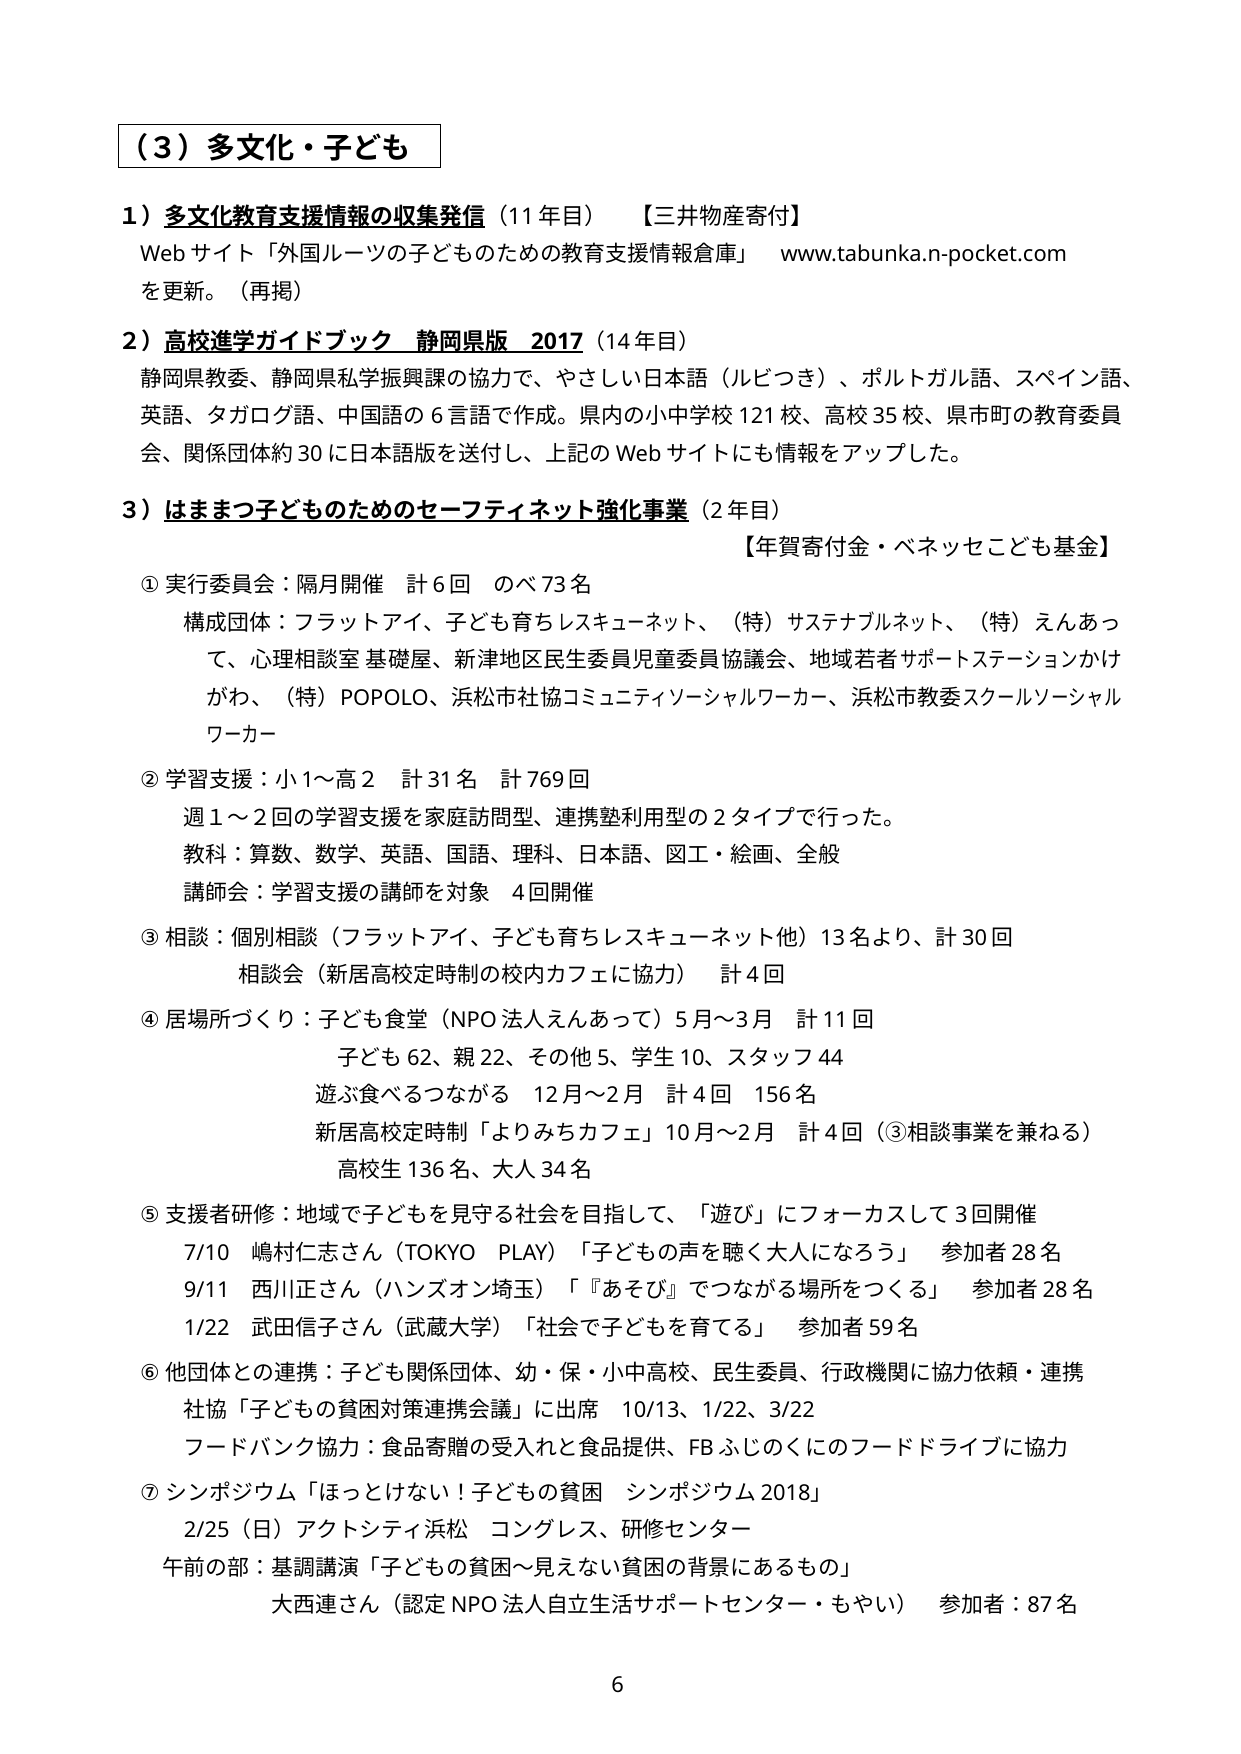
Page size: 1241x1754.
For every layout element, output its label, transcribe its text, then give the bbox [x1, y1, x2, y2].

text 1/22 武田信子さん（武蔵大学）「社会で子どもを育てる」 参加者59名 [118, 1307, 1122, 1344]
text ② 学習支援：小1～高２ 計31名 計769回 [140, 759, 1122, 797]
text Webサイト「外国ルーツの子どものための教育支援情報倉庫」 www.tabunka.n-pocket.com [140, 233, 1122, 271]
text 午前の部：基調講演「子どもの貧困〜見えない貧困の背景にあるもの」 [162, 1547, 1122, 1584]
text 【年賀寄付金・ベネッセこども基金】 [140, 527, 1122, 564]
text 週１～２回の学習支援を家庭訪問型、連携塾利用型の2タイプで行った。 [140, 797, 1122, 834]
text 静岡県教委、静岡県私学振興課の協力で、やさしい日本語（ルビつき）、ポルトガル語、スペイン語、英語、タガログ語、中国語の6言語で作成。県内の小中学校121校、高校35校、県市町の教育委員会、関係団体約30に日本語版を送付し、上記のWebサイトにも情報をアップした。 [140, 358, 1122, 471]
text 新居高校定時制「よりみちカフェ」10月～2月 計4回（③相談事業を兼ねる） [140, 1112, 1122, 1149]
text 構成団体：フラットアイ、子ども育ちレスキューネット、（特）サステナブルネット、（特）えんあって、心理相談室 基礎屋、新津地区民生委員児童委員協議会、地域若者サポートステーションかけがわ、（特）POPOLO、浜松市社協コミュニティソーシャルワーカー、浜松市教委スクールソーシャルワーカー [183, 602, 1122, 752]
text 2/25（日）アクトシティ浜松 コングレス、研修センター [162, 1509, 1122, 1547]
text 高校生136名、大人34名 [118, 1149, 1122, 1187]
text ④ 居場所づくり：子ども食堂（NPO法人えんあって）5月～3月 計11回 [140, 999, 1122, 1037]
text 7/10 嶋村仁志さん（TOKYO PLAY）「子どもの声を聴く大人になろう」 参加者28名 [140, 1232, 1122, 1269]
text ⑤ 支援者研修：地域で子どもを見守る社会を目指して、「遊び」にフォーカスして3回開催 [140, 1194, 1122, 1232]
text ⑥ 他団体との連携：子ども関係団体、幼・保・小中高校、民生委員、行政機関に協力依頼・連携 [140, 1352, 1122, 1389]
text ⑦ シンポジウム「ほっとけない！子どもの貧困 シンポジウム2018」 [140, 1472, 1122, 1509]
text 遊ぶ食べるつながる 12月～2月 計4回 156名 [118, 1074, 1122, 1112]
text 9/11 西川正さん（ハンズオン埼玉）「『あそび』でつながる場所をつくる」 参加者28名 [140, 1269, 1122, 1307]
text ③ 相談：個別相談（フラットアイ、子ども育ちレスキューネット他）13名より、計30回 [140, 917, 1122, 954]
text 講師会：学習支援の講師を対象 4回開催 [140, 872, 1122, 909]
text 相談会（新居高校定時制の校内カフェに協力） 計4回 [118, 954, 1122, 992]
text ① 実行委員会：隔月開催 計6回 のべ73名 [140, 564, 1122, 602]
text ２）高校進学ガイドブック 静岡県版 2017（14年目） [118, 321, 1122, 358]
text １）多文化教育支援情報の収集発信（11年目） 【三井物産寄付】 [118, 196, 1122, 233]
text （３）多文化・子ども [118, 108, 1122, 183]
text 教科：算数、数学、英語、国語、理科、日本語、図工・絵画、全般 [140, 834, 1122, 872]
text を更新。（再掲） [140, 271, 1122, 308]
text ３）はままつ子どものためのセーフティネット強化事業（2年目） [118, 489, 1122, 527]
text フードバンク協力：食品寄贈の受入れと食品提供、FBふじのくにのフードドライブに協力 [118, 1427, 1122, 1464]
text 子ども62、親22、その他5、学生10、スタッフ44 [118, 1037, 1122, 1074]
text 社協「子どもの貧困対策連携会議」に出席 10/13、1/22、3/22 [118, 1389, 1122, 1427]
text 大西連さん（認定NPO法人自立生活サポートセンター・もやい） 参加者：87名 [162, 1584, 1122, 1622]
